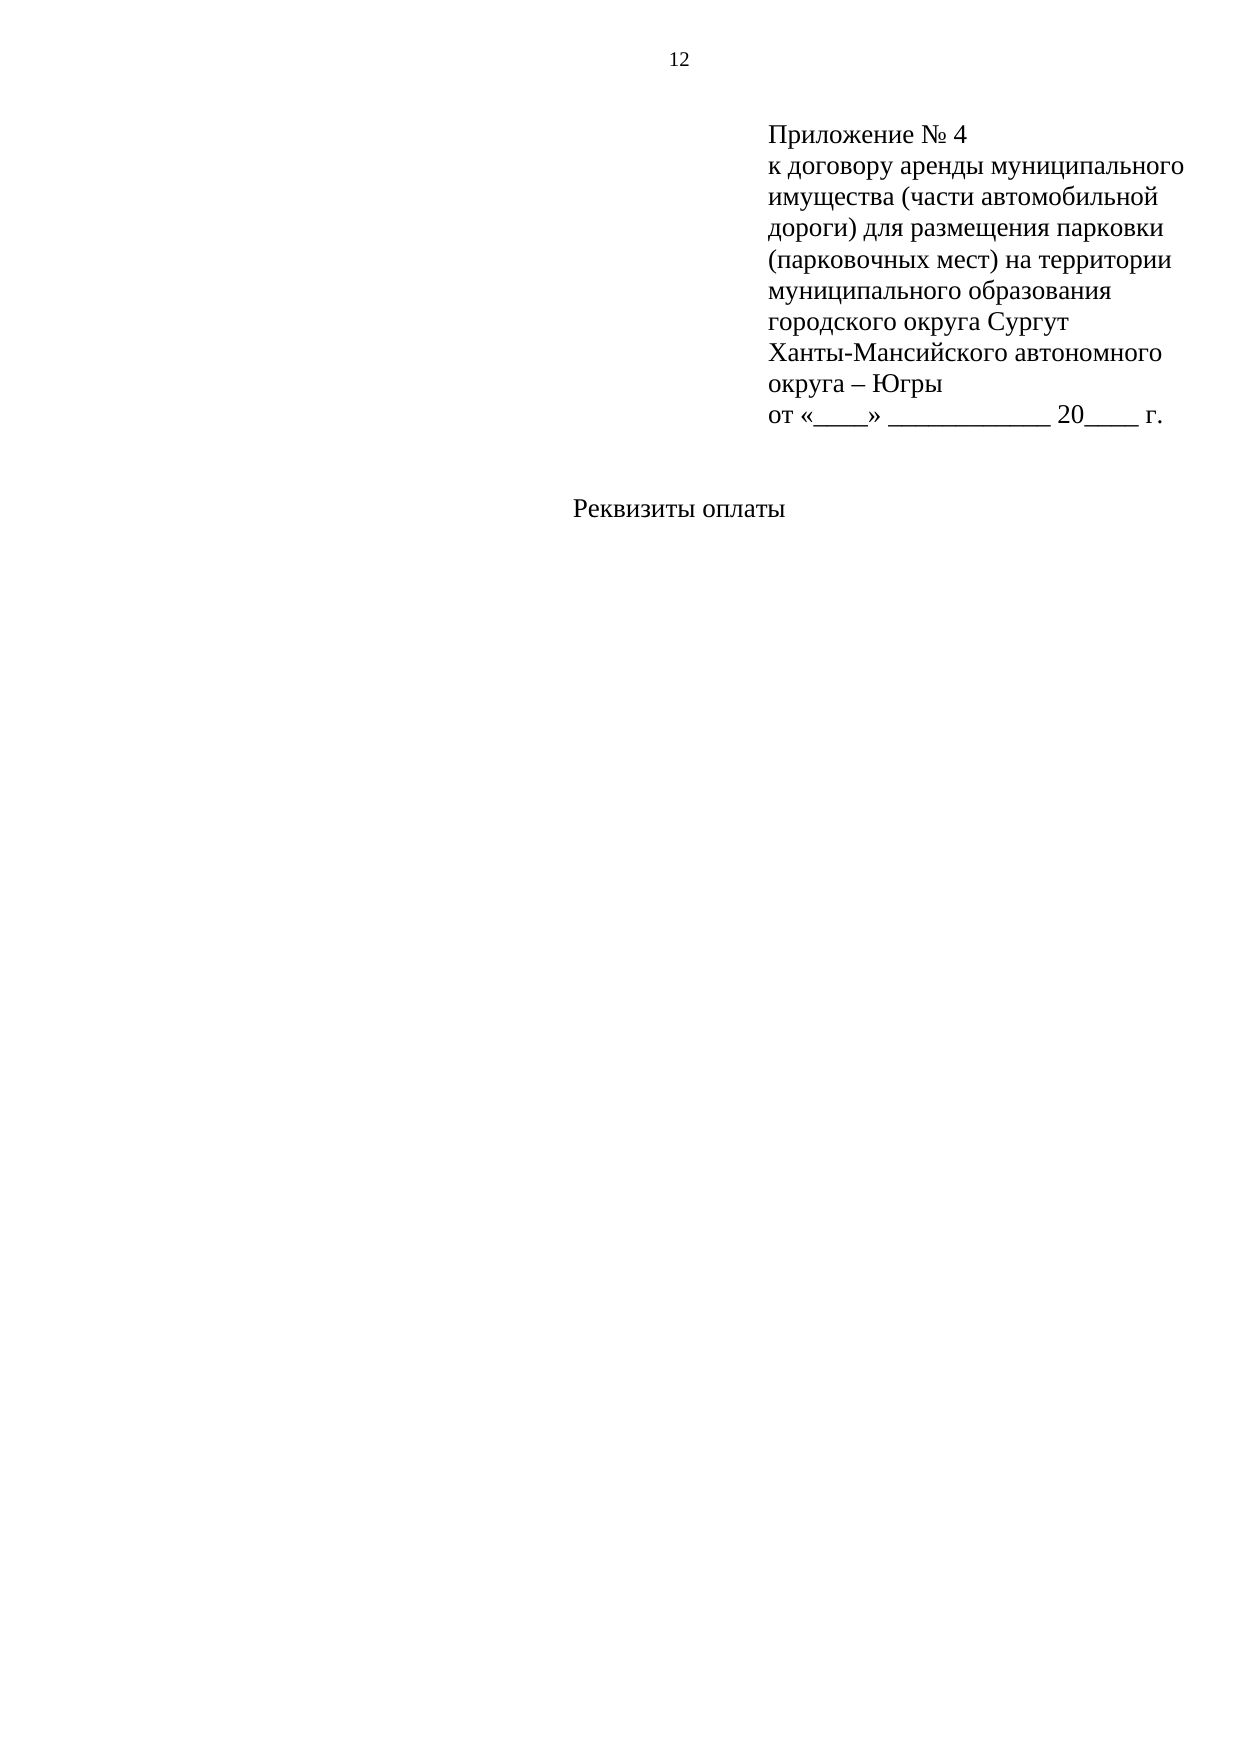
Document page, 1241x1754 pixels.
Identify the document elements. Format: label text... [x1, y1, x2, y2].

text городского округа Сургут [768, 305, 1211, 336]
text Реквизиты оплаты [177, 492, 1181, 523]
text к договору аренды муниципального имущества (части автомобильной дороги) для размещения парковки [768, 149, 1196, 243]
text (парковочных мест) на территории муниципального образования [768, 243, 1211, 305]
text от «____» ____________ 20____ г. [768, 398, 1181, 429]
text Ханты-Мансийского автономного округа – Югры [768, 336, 1211, 398]
text Приложение № 4 [768, 118, 1181, 149]
